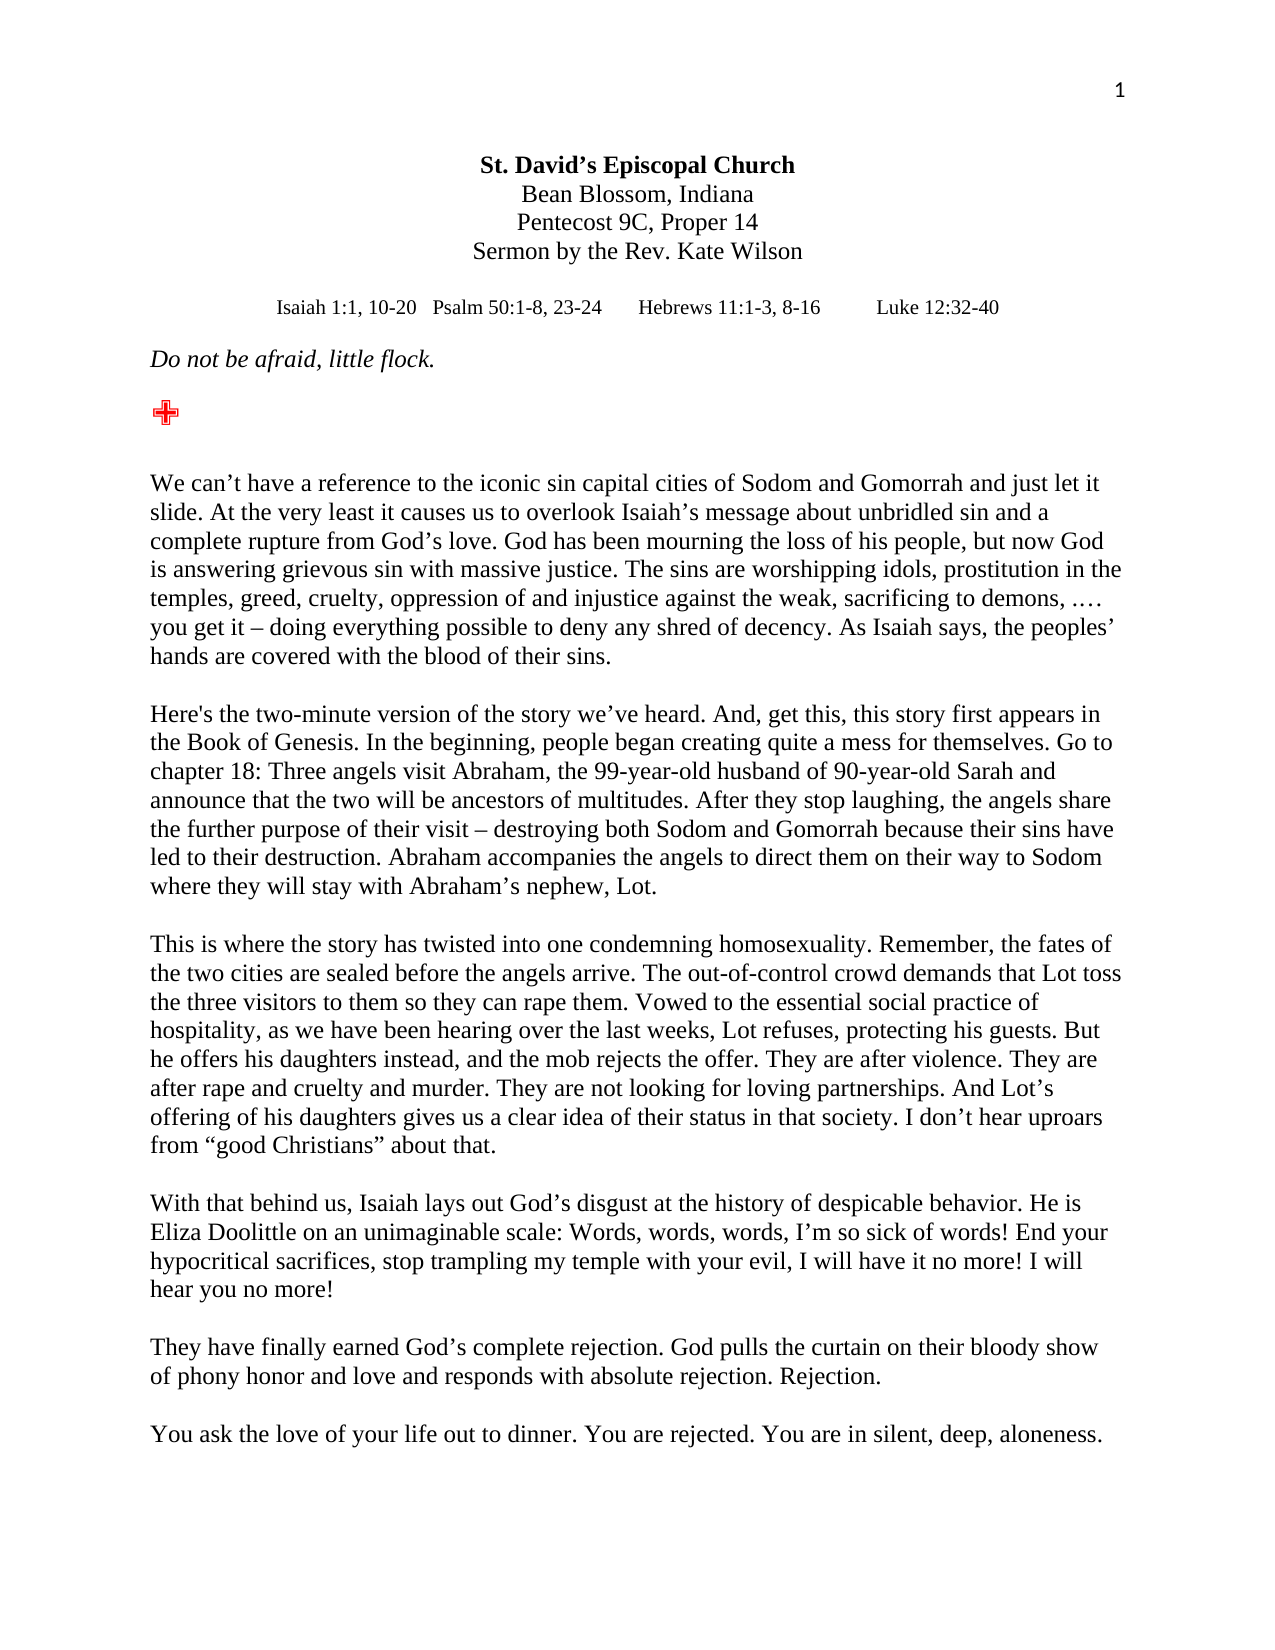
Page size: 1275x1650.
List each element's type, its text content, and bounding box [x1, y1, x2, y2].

text Here's the two-minute version of the story we’ve heard. And, get this, this story first appears in the Book of Genesis. In the beginning, people began creating quite a mess for themselves. Go to chapter 18: Three angels visit Abraham, the 99-year-old husband of 90-year-old Sarah and announce that the two will be ancestors of multitudes. After they stop laughing, the angels share the further purpose of their visit – destroying both Sodom and Gomorrah because their sins have led to their destruction. Abraham accompanies the angels to direct them on their way to Sodom where they will stay with Abraham’s nephew, Lot. [150, 699, 1125, 900]
text Bean Blossom, Indiana [150, 179, 1125, 207]
text With that behind us, Isaiah lays out God’s disgust at the history of despicable behavior. He is Eliza Doolittle on an unimaginable scale: Words, words, words, I’m so sick of words! End your hypocritical sacrifices, stop trampling my temple with your evil, I will have it no more! I will hear you no more! [150, 1188, 1125, 1303]
subtitle Isaiah 1:1, 10-20 Psalm 50:1-8, 23-24 Hebrews 11:1-3, 8-16 Luke 12:32-40 [150, 294, 1125, 319]
subtitle Do not be afraid, little flock. [150, 344, 1125, 372]
text You ask the love of your life out to dinner. You are rejected. You are in silent, deep, aloneness. [150, 1419, 1125, 1448]
text Sermon by the Rev. Kate Wilson [150, 236, 1125, 265]
text St. David’s Episcopal Church [150, 150, 1125, 179]
text This is where the story has twisted into one condemning homosexuality. Remember, the fates of the two cities are sealed before the angels arrive. The out-of-control crowd demands that Lot toss the three visitors to them so they can rape them. Vowed to the essential social practice of hospitality, as we have been hearing over the last weeks, Lot refuses, protecting his guests. But he offers his daughters instead, and the mob rejects the offer. They are after violence. They are after rape and cruelty and murder. They are not looking for loving partnerships. And Lot’s offering of his daughters gives us a clear idea of their status in that society. I don’t hear uproars from “good Christians” about that. [150, 929, 1125, 1159]
text We can’t have a reference to the iconic sin capital cities of Sodom and Gomorrah and just let it slide. At the very least it causes us to overlook Isaiah’s message about unbridled sin and a complete rupture from God’s love. God has been mourning the loss of his people, but now God is answering grievous sin with massive justice. The sins are worshipping idols, prostitution in the temples, greed, cruelty, oppression of and injustice against the weak, sacrificing to demons, .… you get it – doing everything possible to deny any shred of decency. As Isaiah says, the peoples’ hands are covered with the blood of their sins. [150, 468, 1125, 669]
text Pentecost 9C, Proper 14 [150, 207, 1125, 236]
text They have finally earned God’s complete rejection. God pulls the curtain on their bloody show of phony honor and love and responds with absolute rejection. Rejection. [150, 1332, 1125, 1390]
